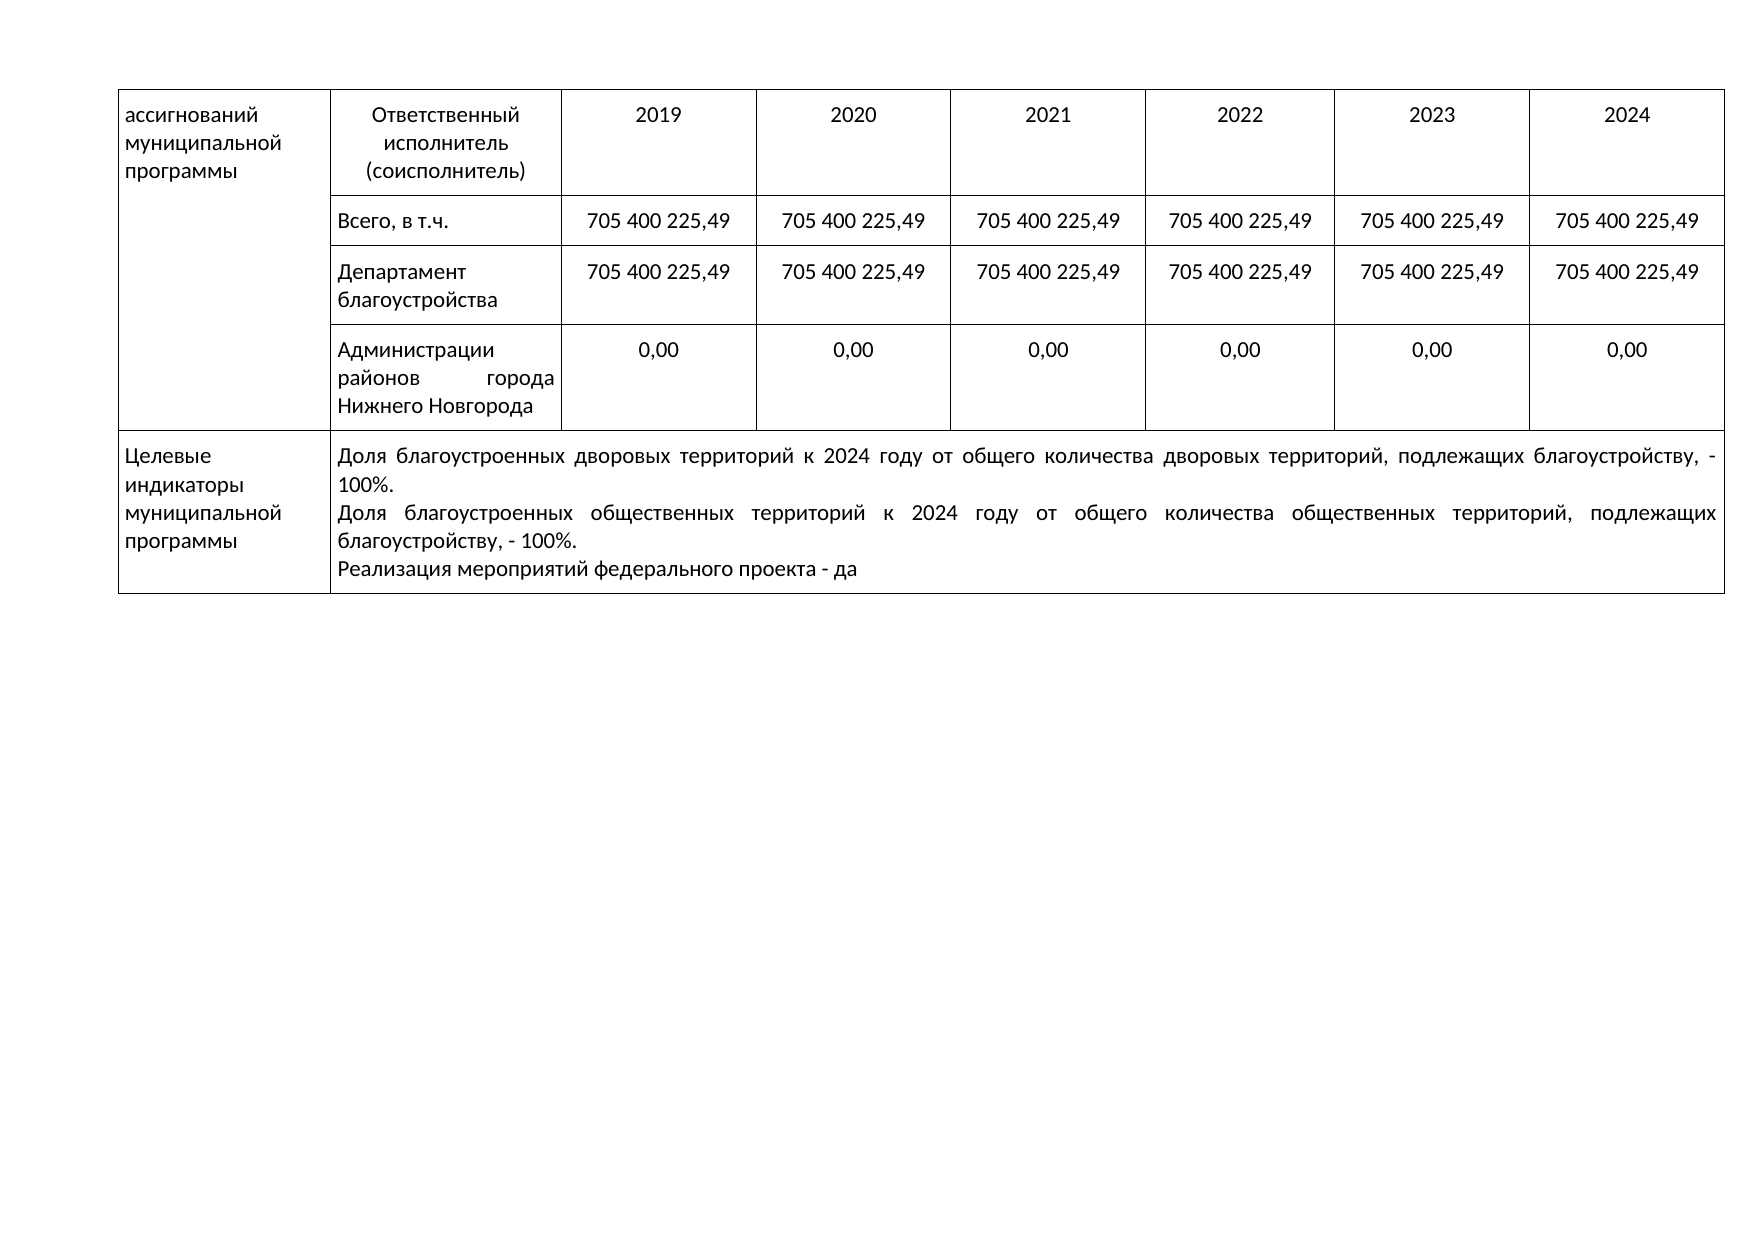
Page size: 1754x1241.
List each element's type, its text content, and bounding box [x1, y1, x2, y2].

table_cell 705 400 225,49 [1530, 246, 1724, 324]
table_cell 705 400 225,49 [562, 246, 756, 324]
table_cell 0,00 [1530, 325, 1724, 430]
table_cell 0,00 [1335, 325, 1529, 430]
table_cell 2019 [562, 90, 756, 195]
table_cell 705 400 225,49 [1335, 246, 1529, 324]
table_cell Целевые индикаторы муниципальной программы [119, 431, 330, 592]
table_cell 0,00 [562, 325, 756, 430]
table_cell Доля благоустроенных дворовых территорий к 2024 году от общего количества дворовых территорий, подлежащих благоустройству, - 100%. Доля благоустроенных общественных территорий к 2024 году от общего количества общественных территорий, подлежащих благоустройству, - 100%. Реализация мероприятий федерального проекта - да [331, 431, 1724, 592]
table_cell 2023 [1335, 90, 1529, 195]
table_cell Администрации районов города Нижнего Новгорода [331, 325, 561, 430]
table_cell Ответственный исполнитель (соисполнитель) [331, 90, 561, 195]
table_cell 705 400 225,49 [951, 196, 1145, 245]
table_cell 2021 [951, 90, 1145, 195]
table_cell 2022 [1146, 90, 1334, 195]
table_cell 705 400 225,49 [1146, 196, 1334, 245]
table_cell 0,00 [1146, 325, 1334, 430]
table_cell Всего, в т.ч. [331, 196, 561, 245]
table_cell 705 400 225,49 [757, 196, 950, 245]
table_cell 2020 [757, 90, 950, 195]
table_cell 705 400 225,49 [1335, 196, 1529, 245]
table_cell 705 400 225,49 [1146, 246, 1334, 324]
table_cell 705 400 225,49 [562, 196, 756, 245]
table_cell 705 400 225,49 [757, 246, 950, 324]
table_cell 0,00 [757, 325, 950, 430]
table_cell 2024 [1530, 90, 1724, 195]
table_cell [119, 90, 330, 430]
table_cell Департамент благоустройства [331, 246, 561, 324]
table_cell 0,00 [951, 325, 1145, 430]
table_cell 705 400 225,49 [951, 246, 1145, 324]
table_cell 705 400 225,49 [1530, 196, 1724, 245]
